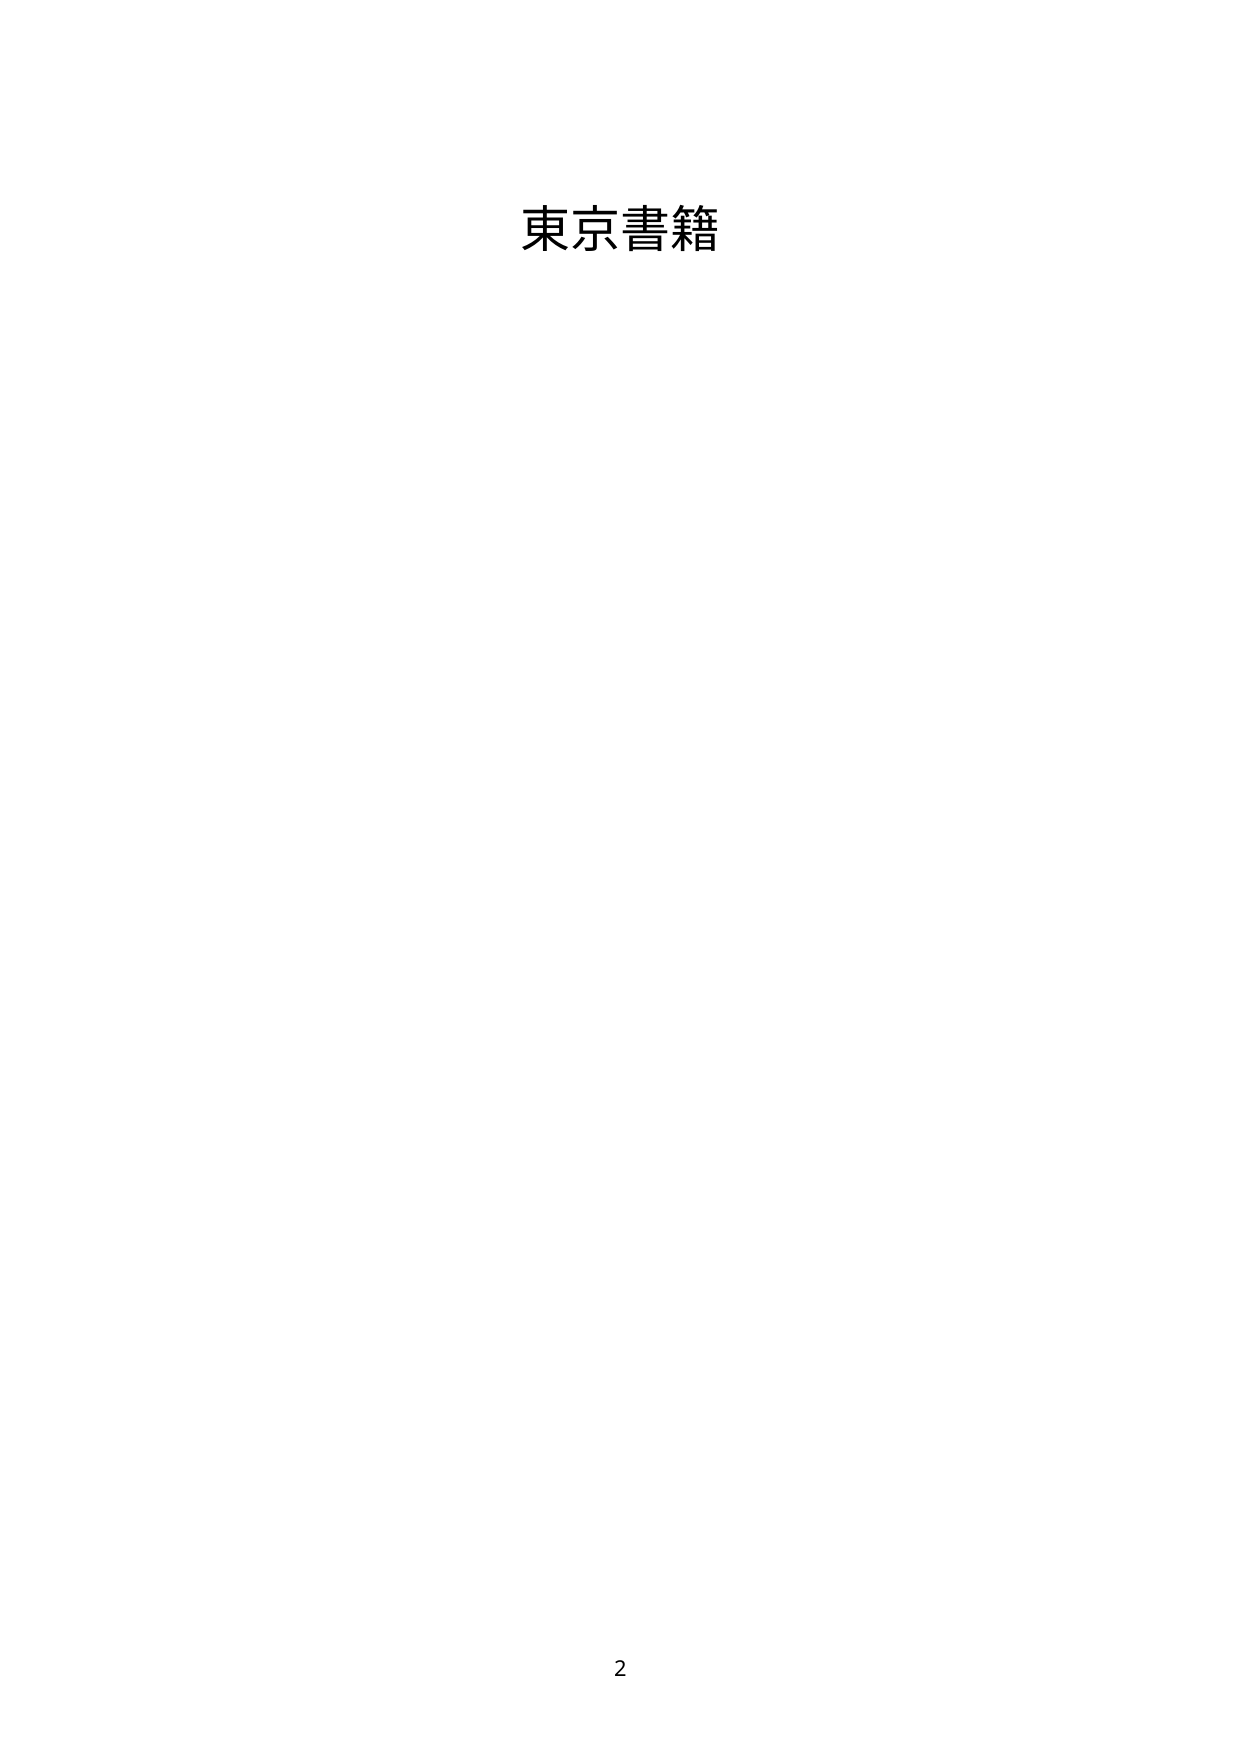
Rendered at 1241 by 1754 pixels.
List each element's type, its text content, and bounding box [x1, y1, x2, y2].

text 東京書籍 [118, 180, 1122, 271]
